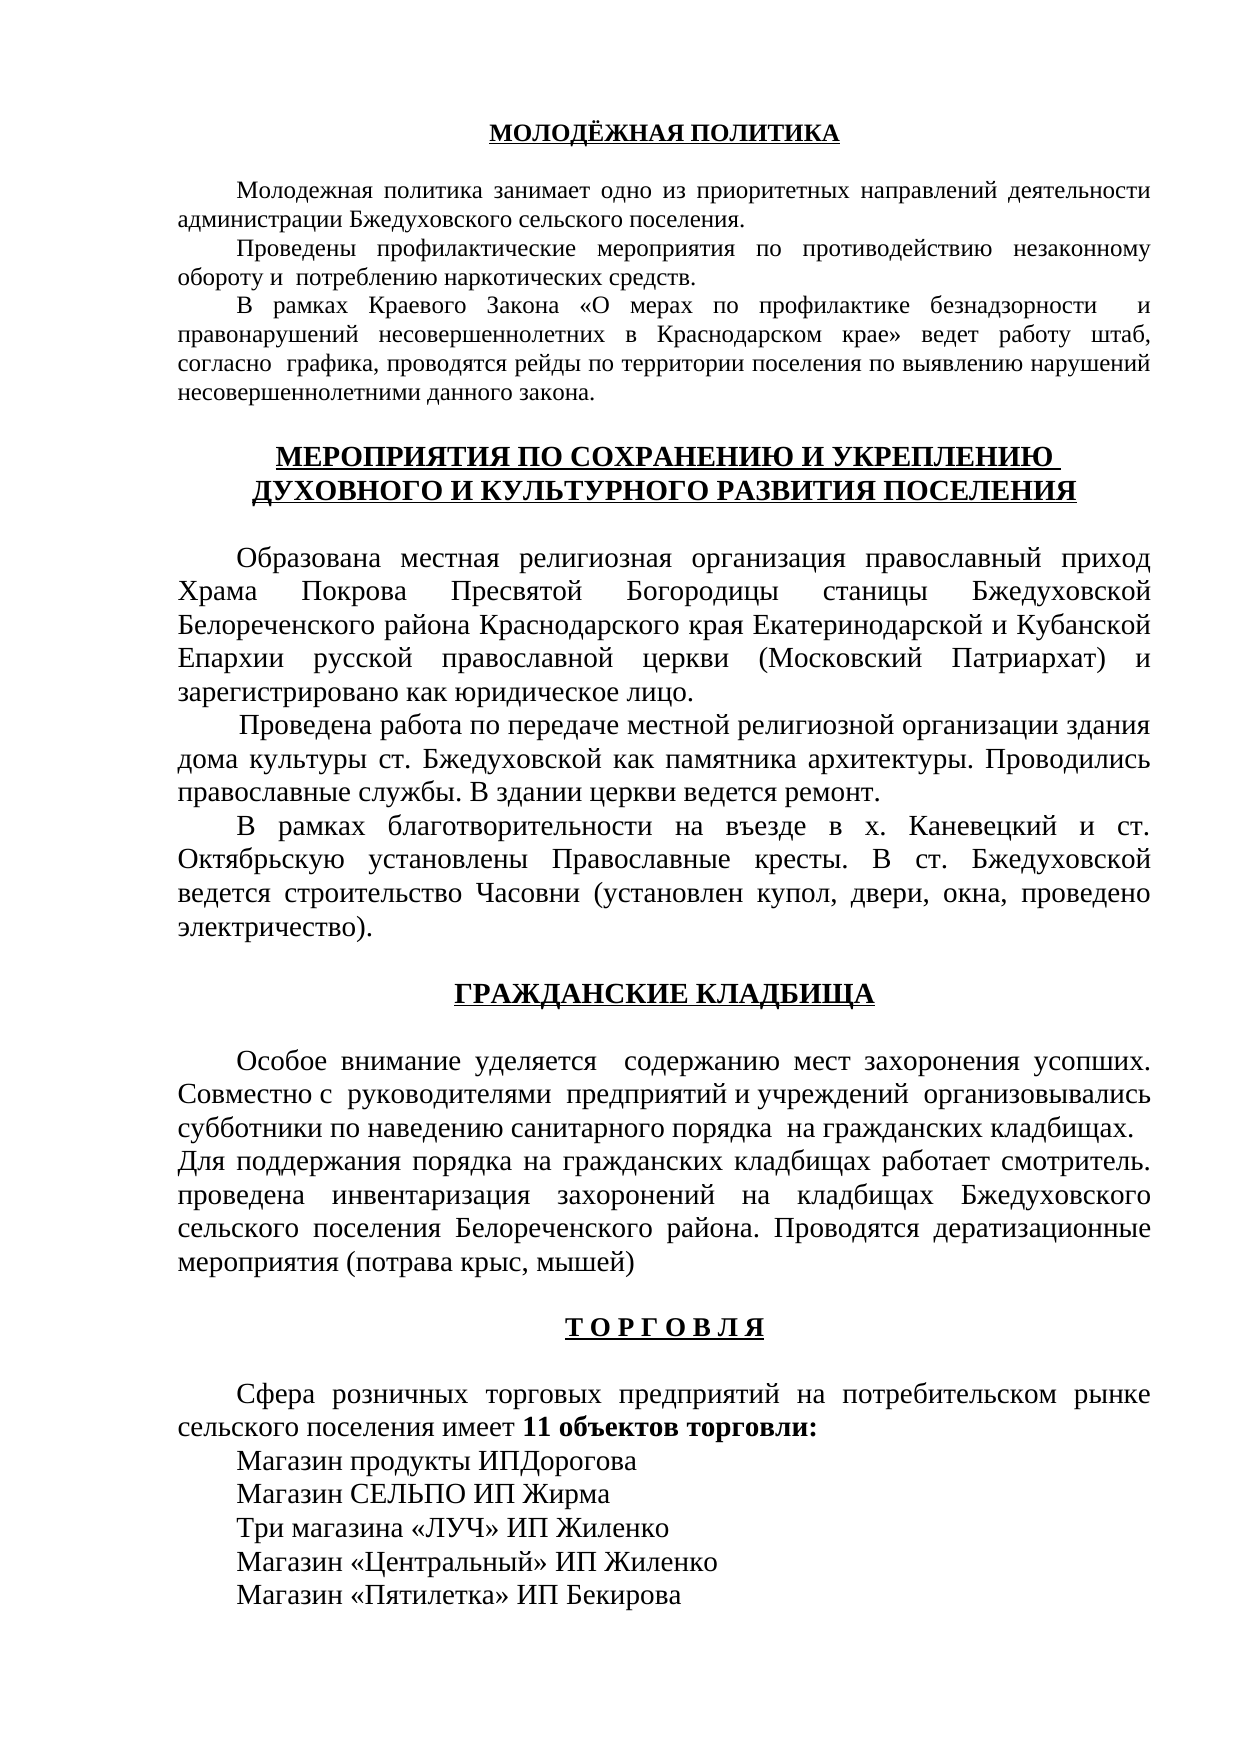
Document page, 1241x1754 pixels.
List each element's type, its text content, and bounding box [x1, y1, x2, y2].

text ДУХОВНОГО И КУЛЬТУРНОГО РАЗВИТИЯ ПОСЕЛЕНИЯ [177, 473, 1152, 506]
text Особое внимание уделяется содержанию мест захоронения усопших. Совместно с руководителями предприятий и учреждений организовывались субботники по наведению санитарного порядка на гражданских кладбищах. [177, 1043, 1152, 1143]
text МОЛОДЁЖНАЯ ПОЛИТИКА [177, 118, 1152, 147]
text Образована местная религиозная организация православный приход Храма Покрова Пресвятой Богородицы станицы Бжедуховской Белореченского района Краснодарского края Екатеринодарской и Кубанской Епархии русской православной церкви (Московский Патриархат) и зарегистрировано как юридическое лицо. [177, 540, 1152, 707]
text ГРАЖДАНСКИЕ КЛАДБИЩА [177, 976, 1152, 1009]
text Т О Р Г О В Л Я [177, 1311, 1152, 1342]
text Магазин «Пятилетка» ИП Бекирова [177, 1577, 1152, 1611]
text МЕРОПРИЯТИЯ ПО СОХРАНЕНИЮ И УКРЕПЛЕНИЮ [177, 439, 1152, 473]
text В рамках Краевого Закона «О мерах по профилактике безнадзорности и правонарушений несовершеннолетних в Краснодарском крае» ведет работу штаб, согласно графика, проводятся рейды по территории поселения по выявлению нарушений несовершеннолетними данного закона. [177, 291, 1152, 406]
text Молодежная политика занимает одно из приоритетных направлений деятельности администрации Бжедуховского сельского поселения. [177, 176, 1152, 233]
text Проведена работа по передаче местной религиозной организации здания дома культуры ст. Бжедуховской как памятника архитектуры. Проводились православные службы. В здании церкви ведется ремонт. [177, 707, 1152, 808]
text Магазин СЕЛЬПО ИП Жирма [177, 1477, 1152, 1510]
text Проведены профилактические мероприятия по противодействию незаконному обороту и потреблению наркотических средств. [177, 233, 1152, 291]
text Магазин «Центральный» ИП Жиленко [177, 1544, 1152, 1577]
text Сфера розничных торговых предприятий на потребительском рынке сельского поселения имеет 11 объектов торговли: [177, 1376, 1152, 1443]
text Для поддержания порядка на гражданских кладбищах работает смотритель. проведена инвентаризация захоронений на кладбищах Бжедуховского сельского поселения Белореченского района. Проводятся дератизационные мероприятия (потрава крыс, мышей) [177, 1143, 1152, 1278]
text Магазин продукты ИПДорогова [177, 1443, 1152, 1477]
text В рамках благотворительности на въезде в х. Каневецкий и ст. Октябрьскую установлены Православные кресты. В ст. Бжедуховской ведется строительство Часовни (установлен купол, двери, окна, проведено электричество). [177, 808, 1152, 942]
text Три магазина «ЛУЧ» ИП Жиленко [177, 1510, 1152, 1544]
